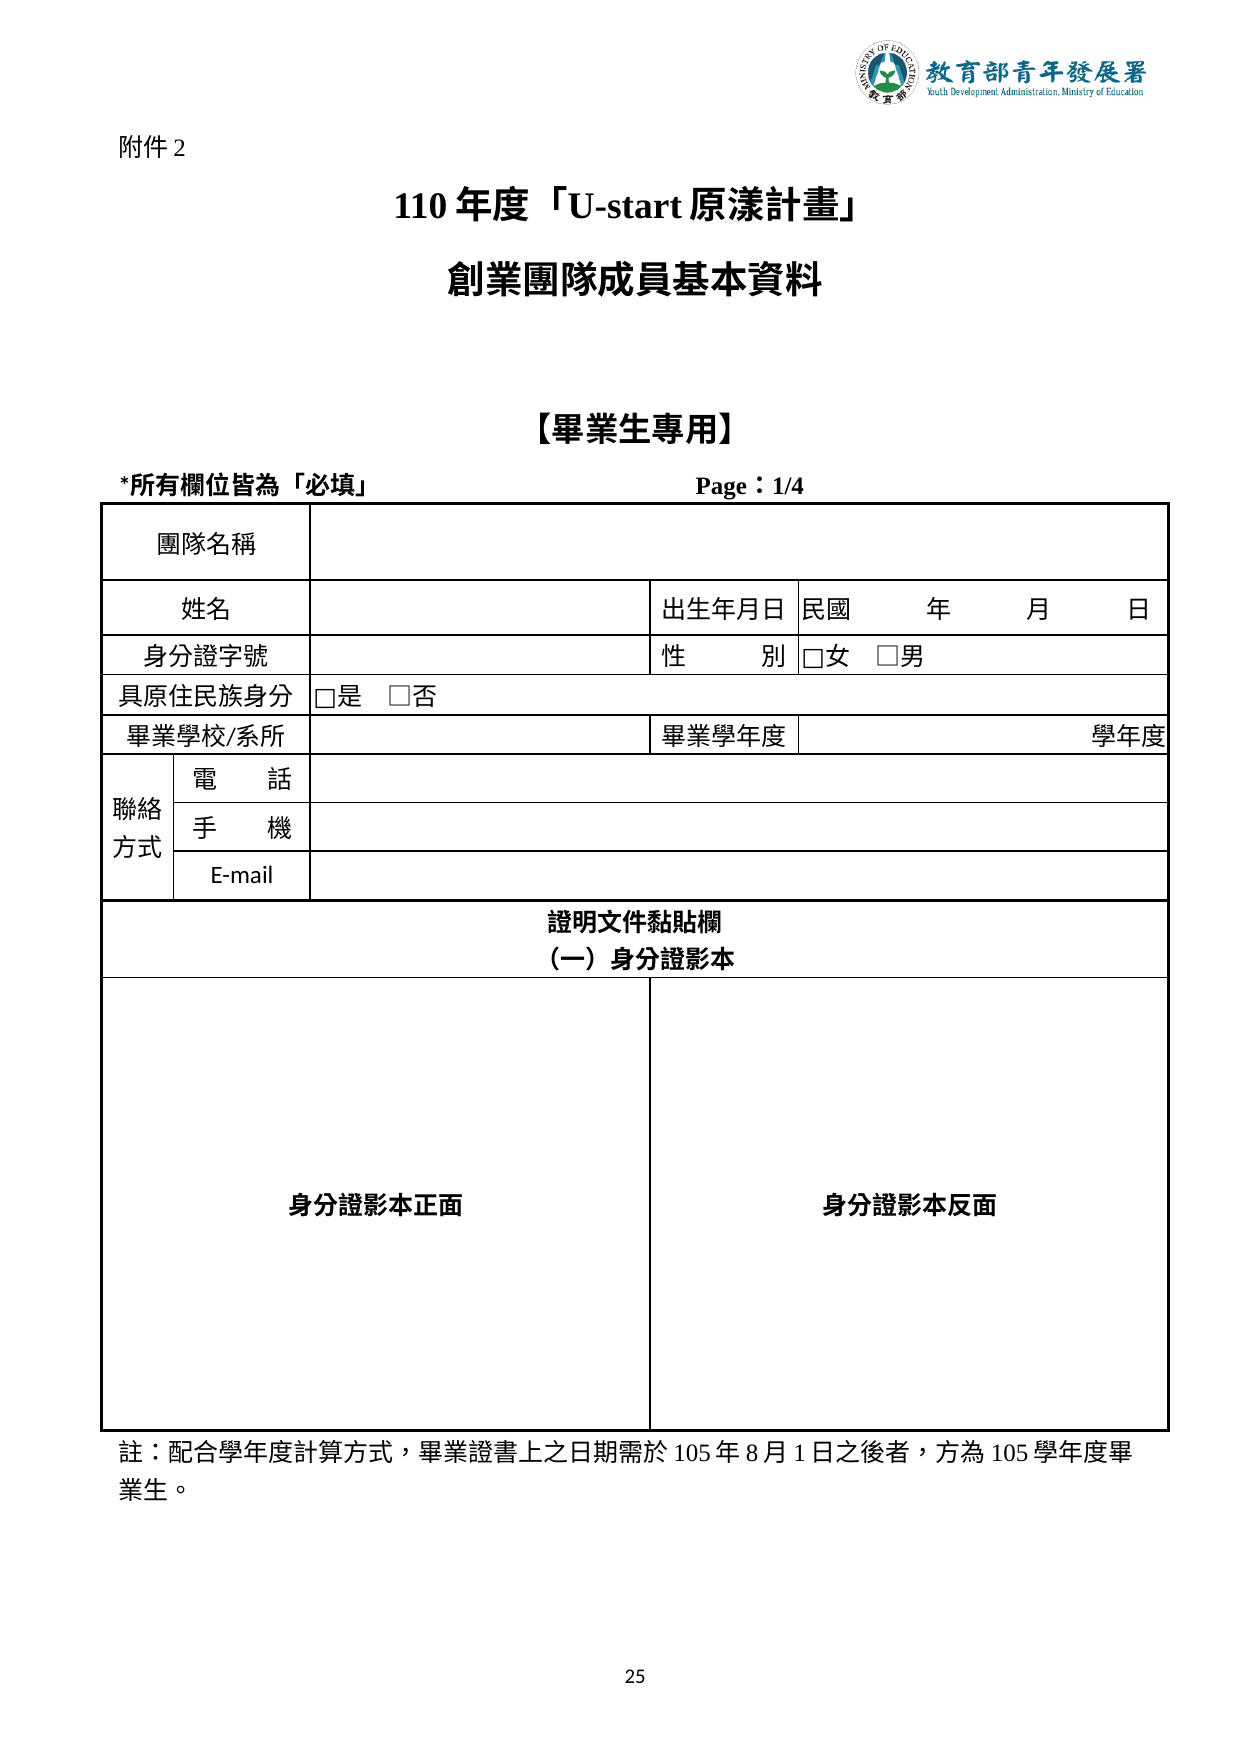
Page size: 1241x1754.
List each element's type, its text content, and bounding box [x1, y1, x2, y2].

table_cell 電 話 [174, 755, 309, 802]
table_cell 身分證字號 [103, 636, 309, 673]
table_cell [311, 755, 1167, 802]
picture [848, 35, 1152, 109]
table_cell 學年度 [799, 716, 1167, 753]
table_cell 民國 年 月 日 [799, 581, 1167, 634]
table_cell 具原住民族身分 [103, 675, 309, 714]
table_cell □是 □否 [311, 675, 1167, 714]
text 附件2 [118, 127, 1152, 164]
table_cell 聯絡方式 [103, 755, 173, 898]
table_cell 身分證影本正面 [103, 978, 649, 1429]
table_cell 性 別 [651, 636, 798, 673]
table_cell [311, 581, 649, 634]
table_cell 畢業學年度 [651, 716, 798, 753]
table_cell 身分證影本反面 [651, 978, 1167, 1429]
table_cell 畢業學校/系所 [103, 716, 309, 753]
table_cell 手 機 [174, 803, 309, 850]
table_cell 證明文件黏貼欄 （一）身分證影本 [103, 902, 1167, 977]
table_cell [311, 716, 649, 753]
text 註：配合學年度計算方式，畢業證書上之日期需於105年8月1日之後者，方為105學年度畢業生。 [118, 1432, 1152, 1507]
table_cell [311, 803, 1167, 850]
text *所有欄位皆為「必填」 Page：1/4 [118, 464, 1152, 502]
table_cell [311, 852, 1167, 898]
text 110年度「U-start原漾計畫」 [118, 164, 1152, 239]
text 【畢業生專用】 [118, 389, 1152, 464]
table_cell 出生年月日 [651, 581, 798, 634]
table_header 團隊名稱 [103, 505, 309, 579]
text 創業團隊成員基本資料 [118, 239, 1152, 314]
table_cell □女 □男 [799, 636, 1167, 673]
table_cell [311, 636, 649, 673]
table_cell E-mail [174, 852, 309, 898]
table_header [311, 505, 1167, 579]
table_cell 姓名 [103, 581, 309, 634]
